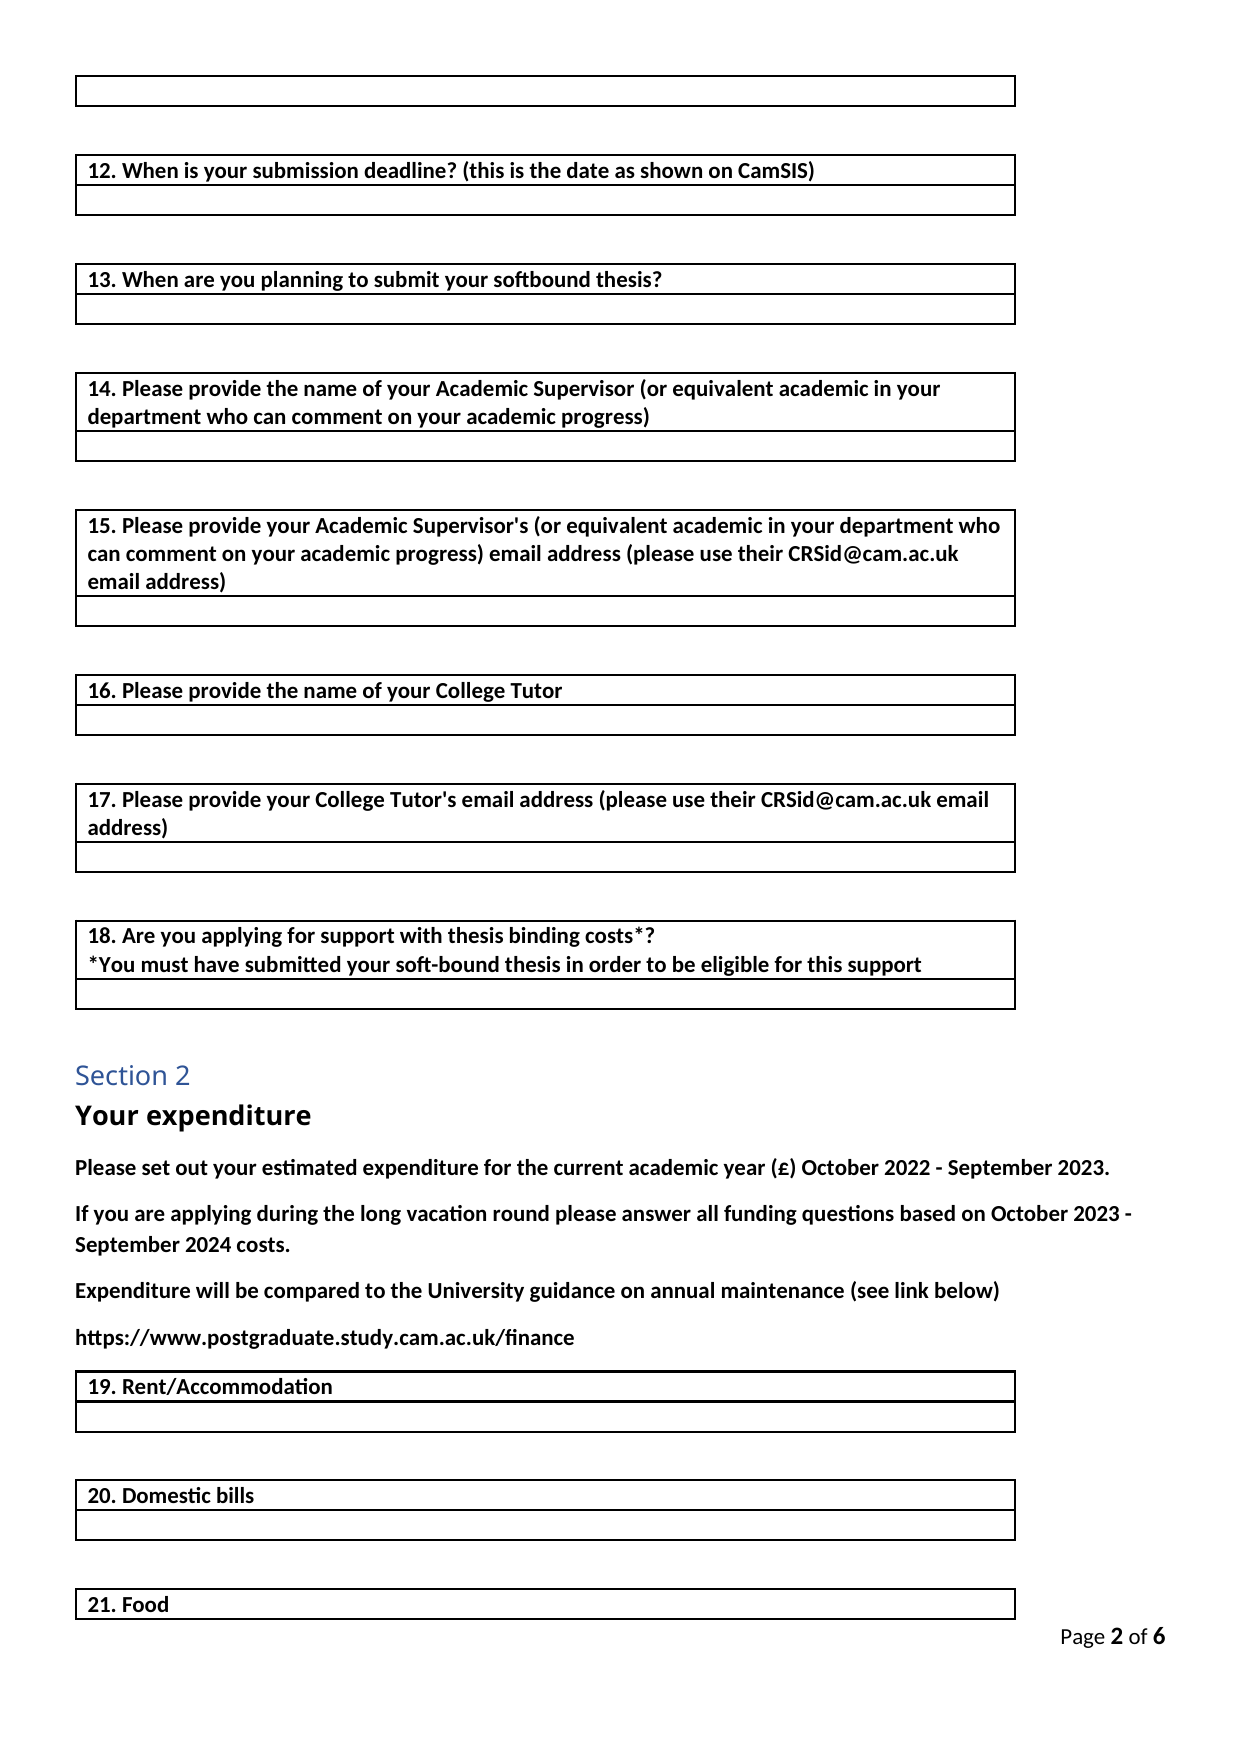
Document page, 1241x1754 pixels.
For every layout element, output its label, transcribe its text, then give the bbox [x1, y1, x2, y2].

table_cell [77, 295, 1014, 323]
table_cell [77, 597, 1014, 625]
text If you are applying during the long vacation round please answer all funding questions based on October 2023 - September 2024 costs. [75, 1199, 1165, 1258]
table_header 18. Are you applying for support with thesis binding costs*? *You must have submitted your soft-bound thesis in order to be eligible for this support [77, 922, 1014, 978]
text Please set out your estimated expenditure for the current academic year (£) October 2022 - September 2023. [75, 1153, 1165, 1181]
text https://www.postgraduate.study.cam.ac.uk/finance [75, 1323, 1165, 1351]
table_header 15. Please provide your Academic Supervisor's (or equivalent academic in your department who can comment on your academic progress) email address (please use their CRSid@cam.ac.uk email address) [77, 511, 1014, 595]
table_header 16. Please provide the name of your College Tutor [77, 676, 1014, 704]
table_cell [77, 980, 1014, 1008]
table_header 14. Please provide the name of your Academic Supervisor (or equivalent academic in your department who can comment on your academic progress) [77, 374, 1014, 430]
table_cell [77, 186, 1014, 214]
table_cell [77, 432, 1014, 460]
table_header 17. Please provide your College Tutor's email address (please use their CRSid@cam.ac.uk email address) [77, 785, 1014, 841]
text Expenditure will be compared to the University guidance on annual maintenance (see link below) [75, 1277, 1165, 1304]
text Your expenditure [75, 1097, 1165, 1133]
table_header 21. Food [77, 1590, 1014, 1618]
table_cell [77, 1511, 1014, 1539]
table_header 12. When is your submission deadline? (this is the date as shown on CamSIS) [77, 156, 1014, 184]
table_header 13. When are you planning to submit your softbound thesis? [77, 265, 1014, 293]
subtitle Section 2 [75, 1057, 1165, 1094]
table_cell [77, 843, 1014, 871]
table_header 20. Domestic bills [77, 1481, 1014, 1509]
table_header 19. Rent/Accommodation [77, 1373, 1014, 1400]
table_cell [77, 706, 1014, 734]
table_cell [77, 1403, 1014, 1431]
table_cell [77, 77, 1014, 105]
